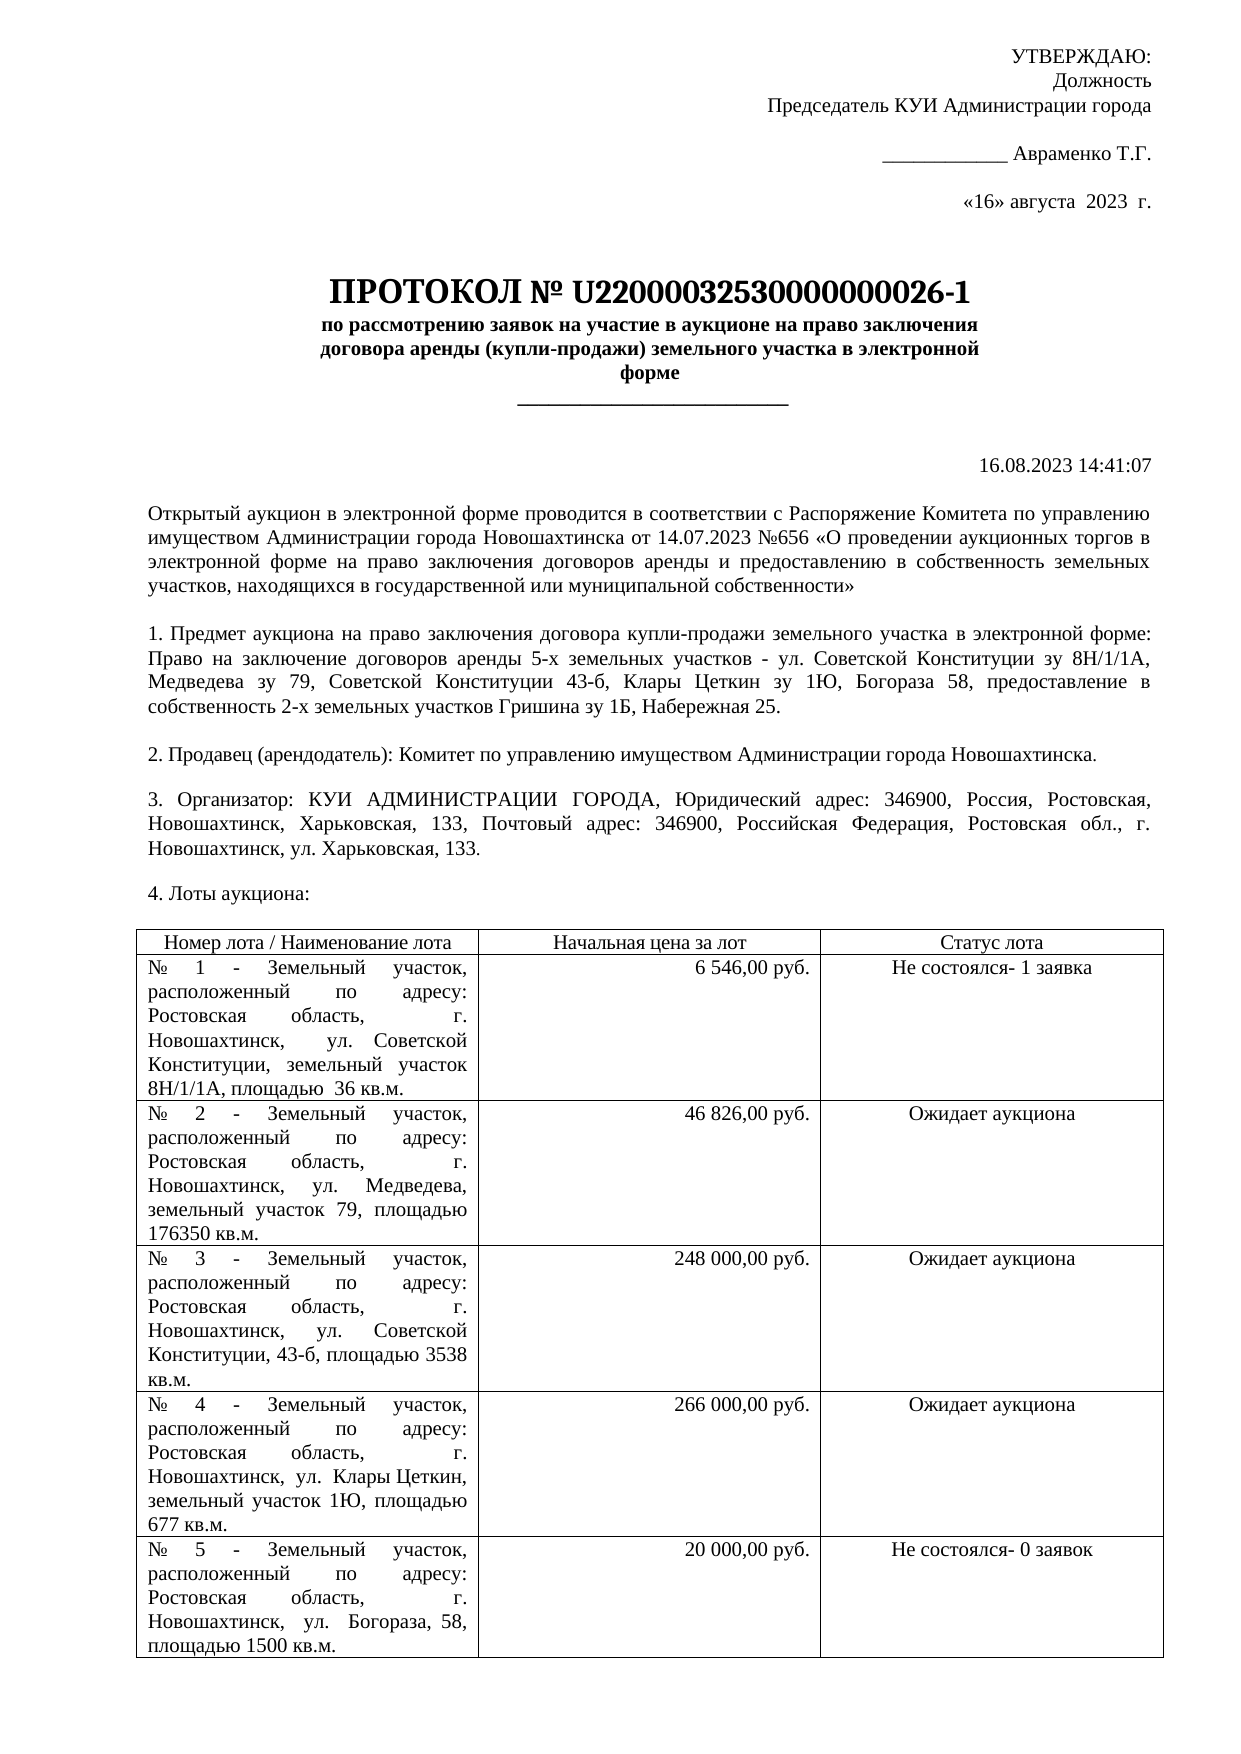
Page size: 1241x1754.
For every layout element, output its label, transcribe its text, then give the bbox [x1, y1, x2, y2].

table_cell Ожидает аукциона [821, 1101, 1163, 1245]
table_cell № 2 - Земельный участок, расположенный по адресу: Ростовская область, г. Новошахтинск, ул. Медведева, земельный участок 79, площадью 176350 кв.м. [137, 1101, 478, 1245]
table_header Статус лота [821, 930, 1163, 954]
text Должность [148, 68, 1152, 92]
text 2. Продавец (арендодатель): Комитет по управлению имуществом Администрации города Новошахтинска. [148, 742, 1152, 766]
table_header Начальная цена за лот [479, 930, 820, 954]
table_header Номер лота / Наименование лота [137, 930, 478, 954]
table_cell № 5 - Земельный участок, расположенный по адресу: Ростовская область, г. Новошахтинск, ул. Богораза, 58, площадью 1500 кв.м. [137, 1537, 478, 1657]
text «16» августа 2023 г. [148, 189, 1152, 213]
table_cell № 3 - Земельный участок, расположенный по адресу: Ростовская область, г. Новошахтинск, ул. Советской Конституции, 43-б, площадью 3538 кв.м. [137, 1246, 478, 1391]
text УТВЕРЖДАЮ: [148, 44, 1152, 68]
text ____________ Авраменко Т.Г. [148, 141, 1152, 165]
table_cell Не состоялся- 1 заявка [821, 955, 1163, 1100]
table_cell 266 000,00 руб. [479, 1392, 820, 1536]
table_cell Не состоялся- 0 заявок [821, 1537, 1163, 1657]
text 3. Организатор: КУИ АДМИНИСТРАЦИИ ГОРОДА, Юридический адрес: 346900, Россия, Ростовская, Новошахтинск, Харьковская, 133, Почтовый адрес: 346900, Российская Федерация, Ростовская обл., г. Новошахтинск, ул. Харьковская, 133. [148, 787, 1152, 859]
text 4. Лоты аукциона: [148, 881, 1152, 905]
table_cell Ожидает аукциона [821, 1246, 1163, 1391]
text 1. Предмет аукциона на право заключения договора купли-продажи земельного участка в электронной форме: Право на заключение договоров аренды 5-х земельных участков - ул. Советской Конституции зу 8Н/1/1А, Медведева зу 79, Советской Конституции 43-б, Клары Цеткин зу 1Ю, Богораза 58, предоставление в собственность 2-х земельных участков Гришина зу 1Б, Набережная 25. [148, 621, 1152, 718]
table_cell 248 000,00 руб. [479, 1246, 820, 1391]
text Председатель КУИ Администрации города [148, 92, 1152, 117]
subtitle ПРОТОКОЛ № U22000032530000000026-1 [148, 273, 1152, 312]
text Открытый аукцион в электронной форме проводится в соответствии с Распоряжение Комитета по управлению имуществом Администрации города Новошахтинска от 14.07.2023 №656 «О проведении аукционных торгов в электронной форме на право заключения договоров аренды и предоставлению в собственность земельных участков, находящихся в государственной или муниципальной собственности» [148, 501, 1152, 597]
table_cell 46 826,00 руб. [479, 1101, 820, 1245]
text __________________________ [154, 384, 1152, 408]
text по рассмотрению заявок на участие в аукционе на право заключения договора аренды (купли-продажи) земельного участка в электронной форме [310, 312, 989, 384]
table_cell 6 546,00 руб. [479, 955, 820, 1100]
table_cell № 4 - Земельный участок, расположенный по адресу: Ростовская область, г. Новошахтинск, ул. Клары Цеткин, земельный участок 1Ю, площадью 677 кв.м. [137, 1392, 478, 1536]
text 16.08.2023 14:41:07 [148, 453, 1152, 477]
table_cell № 1 - Земельный участок, расположенный по адресу: Ростовская область, г. Новошахтинск, ул. Советской Конституции, земельный участок 8Н/1/1А, площадью 36 кв.м. [137, 955, 478, 1100]
table_cell 20 000,00 руб. [479, 1537, 820, 1657]
table_cell Ожидает аукциона [821, 1392, 1163, 1536]
